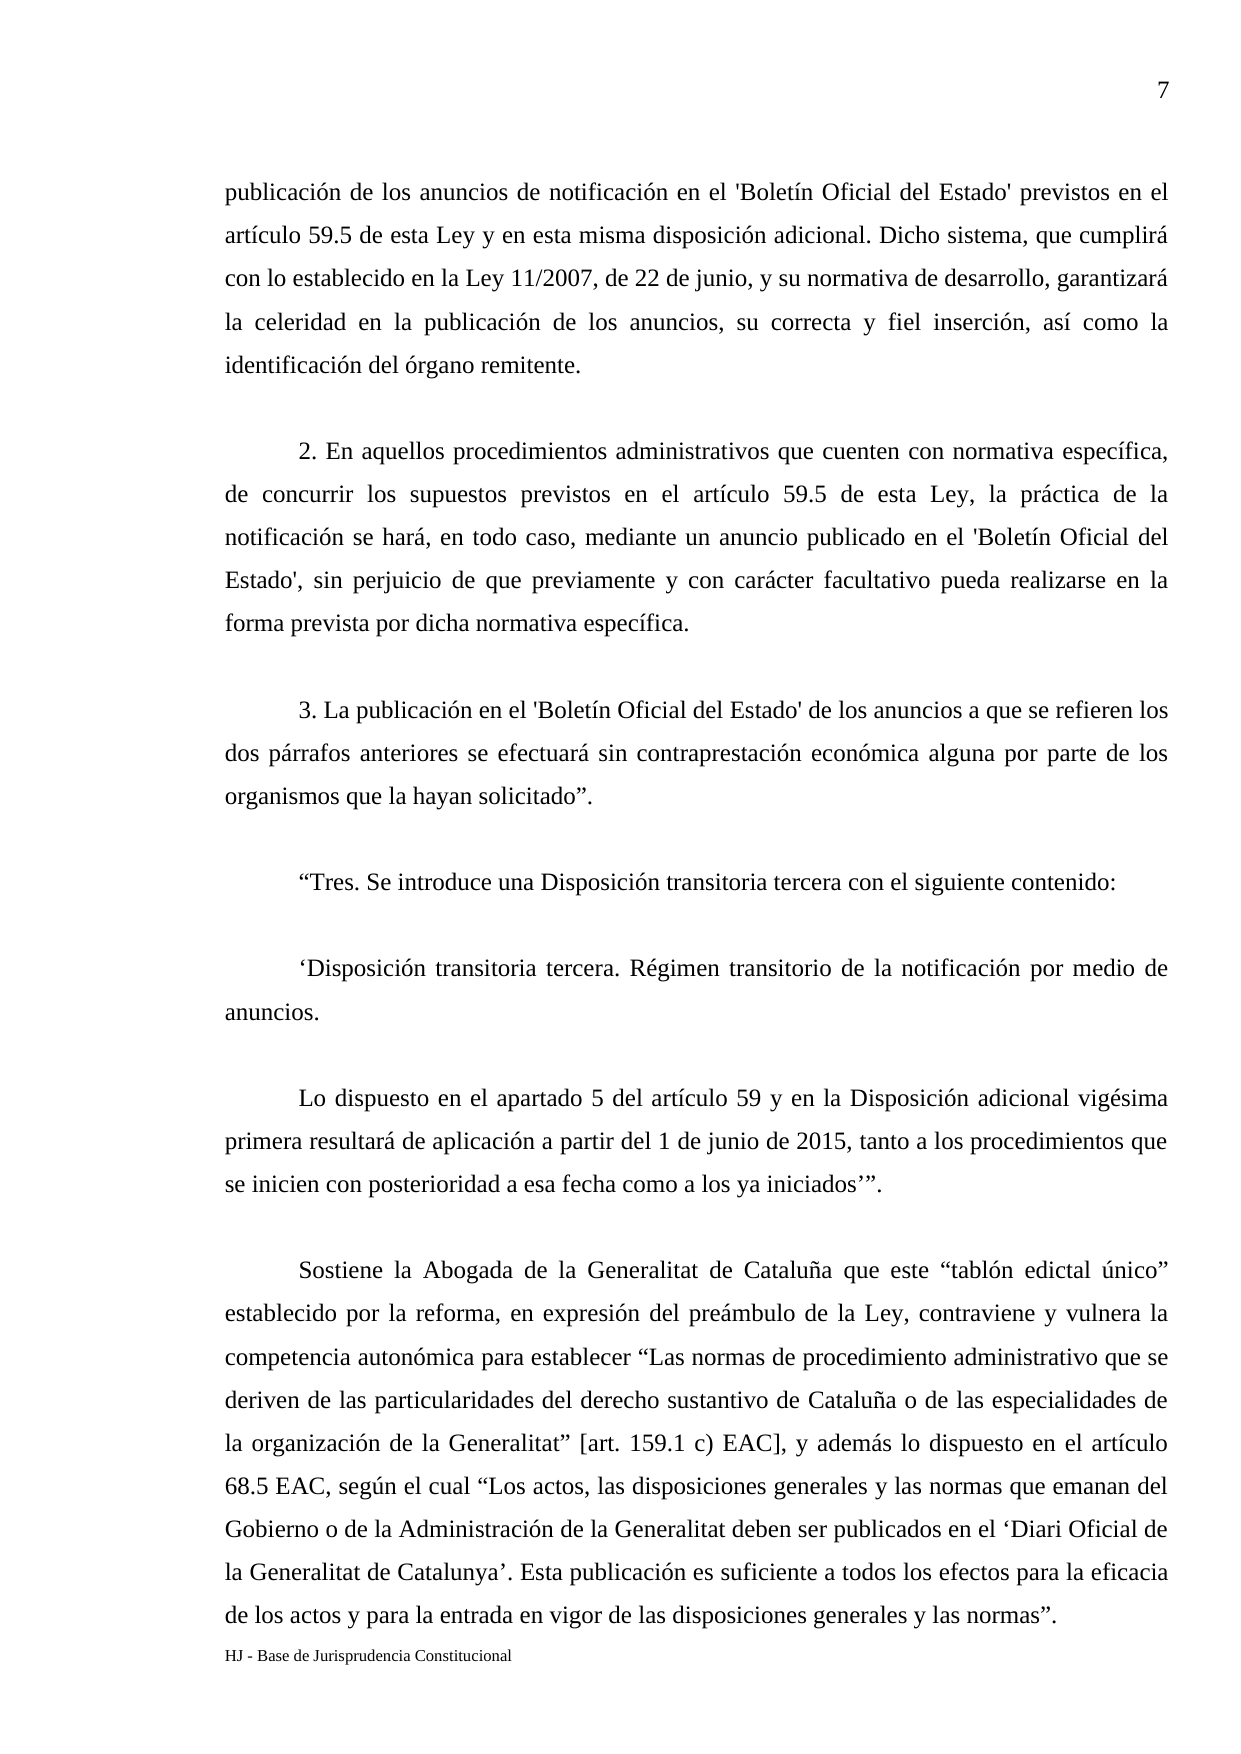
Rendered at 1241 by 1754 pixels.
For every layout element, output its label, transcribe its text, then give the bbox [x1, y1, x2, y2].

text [224, 177, 1169, 378]
text 3. La publicación en el 'Boletín Oficial del Estado' de los anuncios a que se refieren los dos párrafos anteriores se efectuará sin contraprestación económica alguna por parte de los organismos que la hayan solicitado”. [224, 695, 1169, 810]
text 2. En aquellos procedimientos administrativos que cuenten con normativa específica, de concurrir los supuestos previstos en el artículo 59.5 de esta Ley, la práctica de la notificación se hará, en todo caso, mediante un anuncio publicado en el 'Boletín Oficial del Estado', sin perjuicio de que previamente y con carácter facultativo pueda realizarse en la forma prevista por dicha normativa específica. [224, 436, 1169, 637]
text Lo dispuesto en el apartado 5 del artículo 59 y en la Disposición adicional vigésima primera resultará de aplicación a partir del 1 de junio de 2015, tanto a los procedimientos que se inicien con posterioridad a esa fecha como a los ya iniciados’”. [224, 1083, 1169, 1198]
text “Tres. Se introduce una Disposición transitoria tercera con el siguiente contenido: [224, 867, 1169, 896]
text Sostiene la Abogada de la Generalitat de Cataluña que este “tablón edictal único” establecido por la reforma, en expresión del preámbulo de la Ley, contraviene y vulnera la competencia autonómica para establecer “Las normas de procedimiento administrativo que se deriven de las particularidades del derecho sustantivo de Cataluña o de las especialidades de la organización de la Generalitat” [art. 159.1 c) EAC], y además lo dispuesto en el artículo 68.5 EAC, según el cual “Los actos, las disposiciones generales y las normas que emanan del Gobierno o de la Administración de la Generalitat deben ser publicados en el ‘Diari Oficial de la Generalitat de Catalunya’. Esta publicación es suficiente a todos los efectos para la eficacia de los actos y para la entrada en vigor de las disposiciones generales y las normas”. [224, 1255, 1169, 1629]
text ‘Disposición transitoria tercera. Régimen transitorio de la notificación por medio de anuncios. [224, 953, 1169, 1025]
